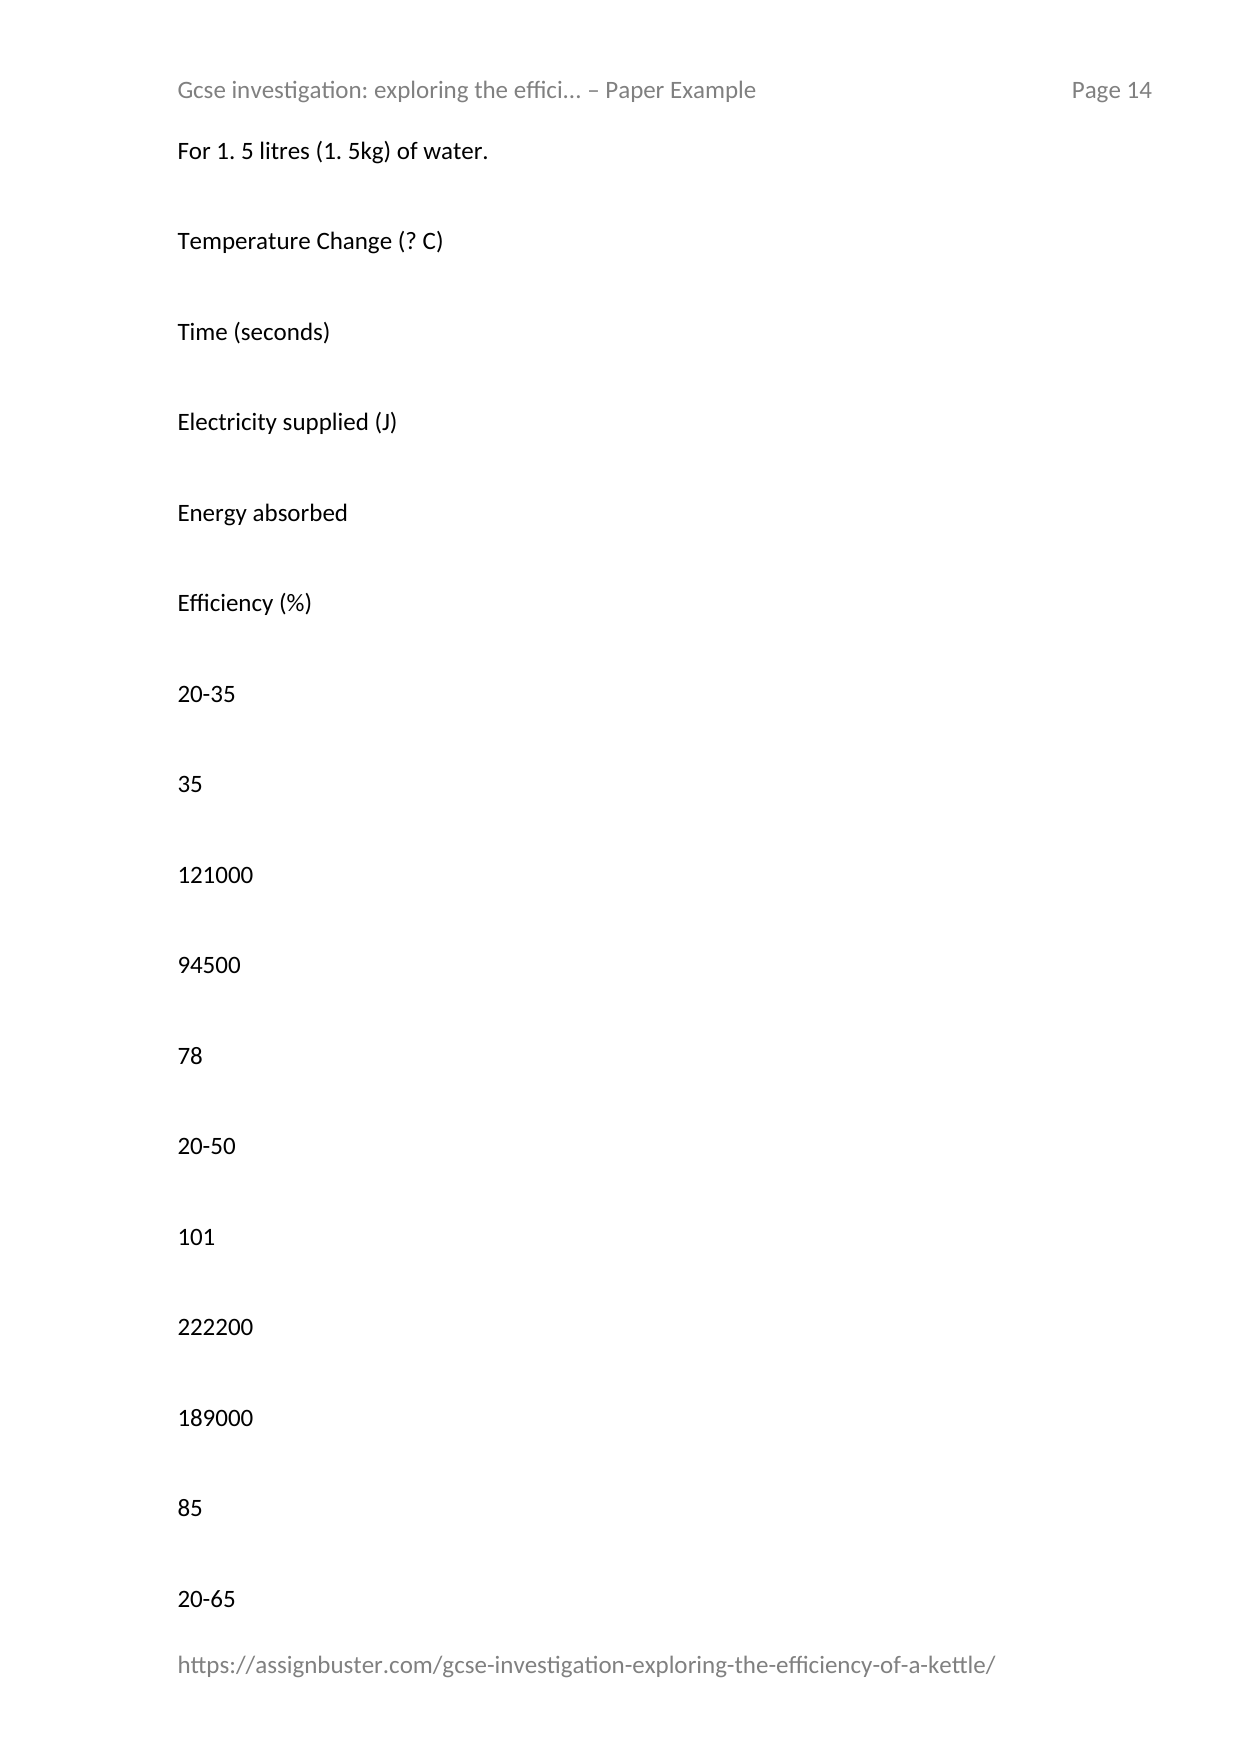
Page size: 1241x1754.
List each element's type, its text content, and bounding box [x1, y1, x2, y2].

text 78 [177, 1040, 1152, 1071]
text 20-50 [177, 1131, 1152, 1161]
text 121000 [177, 859, 1152, 889]
text 20-35 [177, 678, 1152, 708]
text 85 [177, 1493, 1152, 1523]
text 189000 [177, 1402, 1152, 1433]
text 222200 [177, 1312, 1152, 1342]
text 20-65 [177, 1583, 1152, 1614]
text 35 [177, 768, 1152, 799]
text Energy absorbed [177, 497, 1152, 527]
text 94500 [177, 949, 1152, 980]
text Efficiency (%) [177, 587, 1152, 618]
text For 1. 5 litres (1. 5kg) of water. [177, 135, 1152, 165]
text Time (seconds) [177, 316, 1152, 346]
text Electricity supplied (J) [177, 406, 1152, 437]
text 101 [177, 1221, 1152, 1252]
text Temperature Change (? C) [177, 225, 1152, 256]
